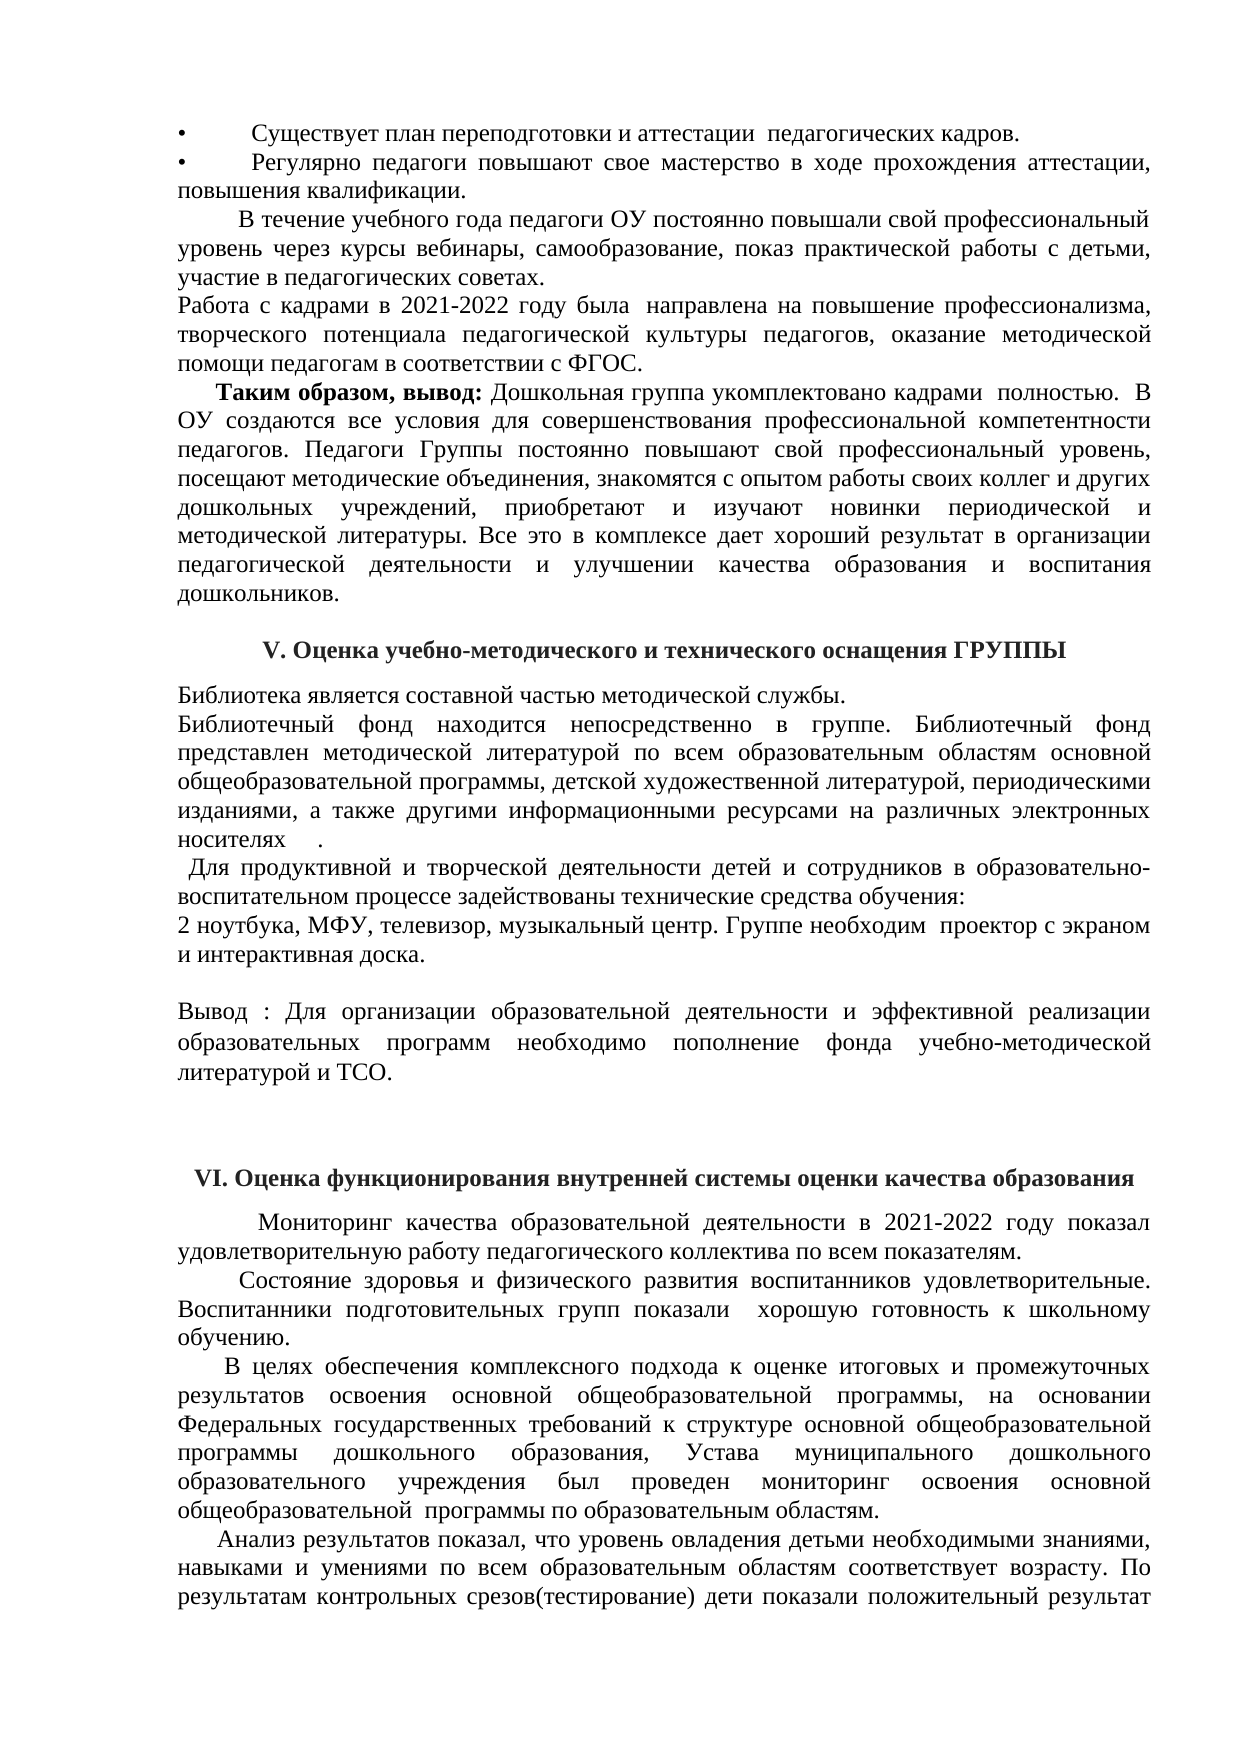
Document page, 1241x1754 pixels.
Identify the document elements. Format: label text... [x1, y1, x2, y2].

text В целях обеспечения комплексного подхода к оценке итоговых и промежуточных результатов освоения основной общеобразовательной программы, на основании Федеральных государственных требований к структуре основной общеобразовательной программы дошкольного образования, Устава муниципального дошкольного образовательного учреждения был проведен мониторинг освоения основной общеобразовательной программы по образовательным областям. [177, 1351, 1152, 1524]
text В течение учебного года педагоги ОУ постоянно повышали свой профессиональный уровень через курсы вебинары, самообразование, показ практической работы с детьми, участие в педагогических советах. [177, 204, 1152, 291]
text 2 ноутбука, МФУ, телевизор, музыкальный центр. Группе необходим проектор с экраном и интерактивная доска. [177, 910, 1152, 967]
text V. Оценка учебно-методического и технического оснащения ГРУППЫ [177, 636, 1152, 664]
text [177, 1524, 1152, 1610]
text VI. Оценка функционирования внутренней системы оценки качества образования [177, 1163, 1152, 1192]
text • Регулярно педагоги повышают свое мастерство в ходе прохождения аттестации, повышения квалификации. [177, 147, 1152, 204]
text Библиотека является составной частью методической службы. [177, 680, 1152, 709]
text Мониторинг качества образовательной деятельности в 2021-2022 году показал удовлетворительную работу педагогического коллектива по всем показателям. [177, 1207, 1152, 1265]
text • Существует план переподготовки и аттестации педагогических кадров. [177, 118, 1152, 147]
text Библиотечный фонд находится непосредственно в группе. Библиотечный фонд представлен методической литературой по всем образовательным областям основной общеобразовательной программы, детской художественной литературой, периодическими изданиями, а также другими информационными ресурсами на различных электронных носителях . [177, 709, 1152, 852]
text Вывод : Для организации образовательной деятельности и эффективной реализации образовательных программ необходимо пополнение фонда учебно-методической литературой и ТСО. [177, 996, 1152, 1086]
text Для продуктивной и творческой деятельности детей и сотрудников в образовательно-воспитательном процессе задействованы технические средства обучения: [177, 852, 1152, 910]
text Состояние здоровья и физического развития воспитанников удовлетворительные. Воспитанники подготовительных групп показали хорошую готовность к школьному обучению. [177, 1265, 1152, 1351]
text Работа с кадрами в 2021-2022 году была направлена на повышение профессионализма, творческого потенциала педагогической культуры педагогов, оказание методической помощи педагогам в соответствии с ФГОС. [177, 291, 1152, 377]
text Таким образом, вывод: Дошкольная группа укомплектовано кадрами полностью. В ОУ создаются все условия для совершенствования профессиональной компетентности педагогов. Педагоги Группы постоянно повышают свой профессиональный уровень, посещают методические объединения, знакомятся с опытом работы своих коллег и других дошкольных учреждений, приобретают и изучают новинки периодической и методической литературы. Все это в комплексе дает хороший результат в организации педагогической деятельности и улучшении качества образования и воспитания дошкольников. [177, 377, 1152, 607]
